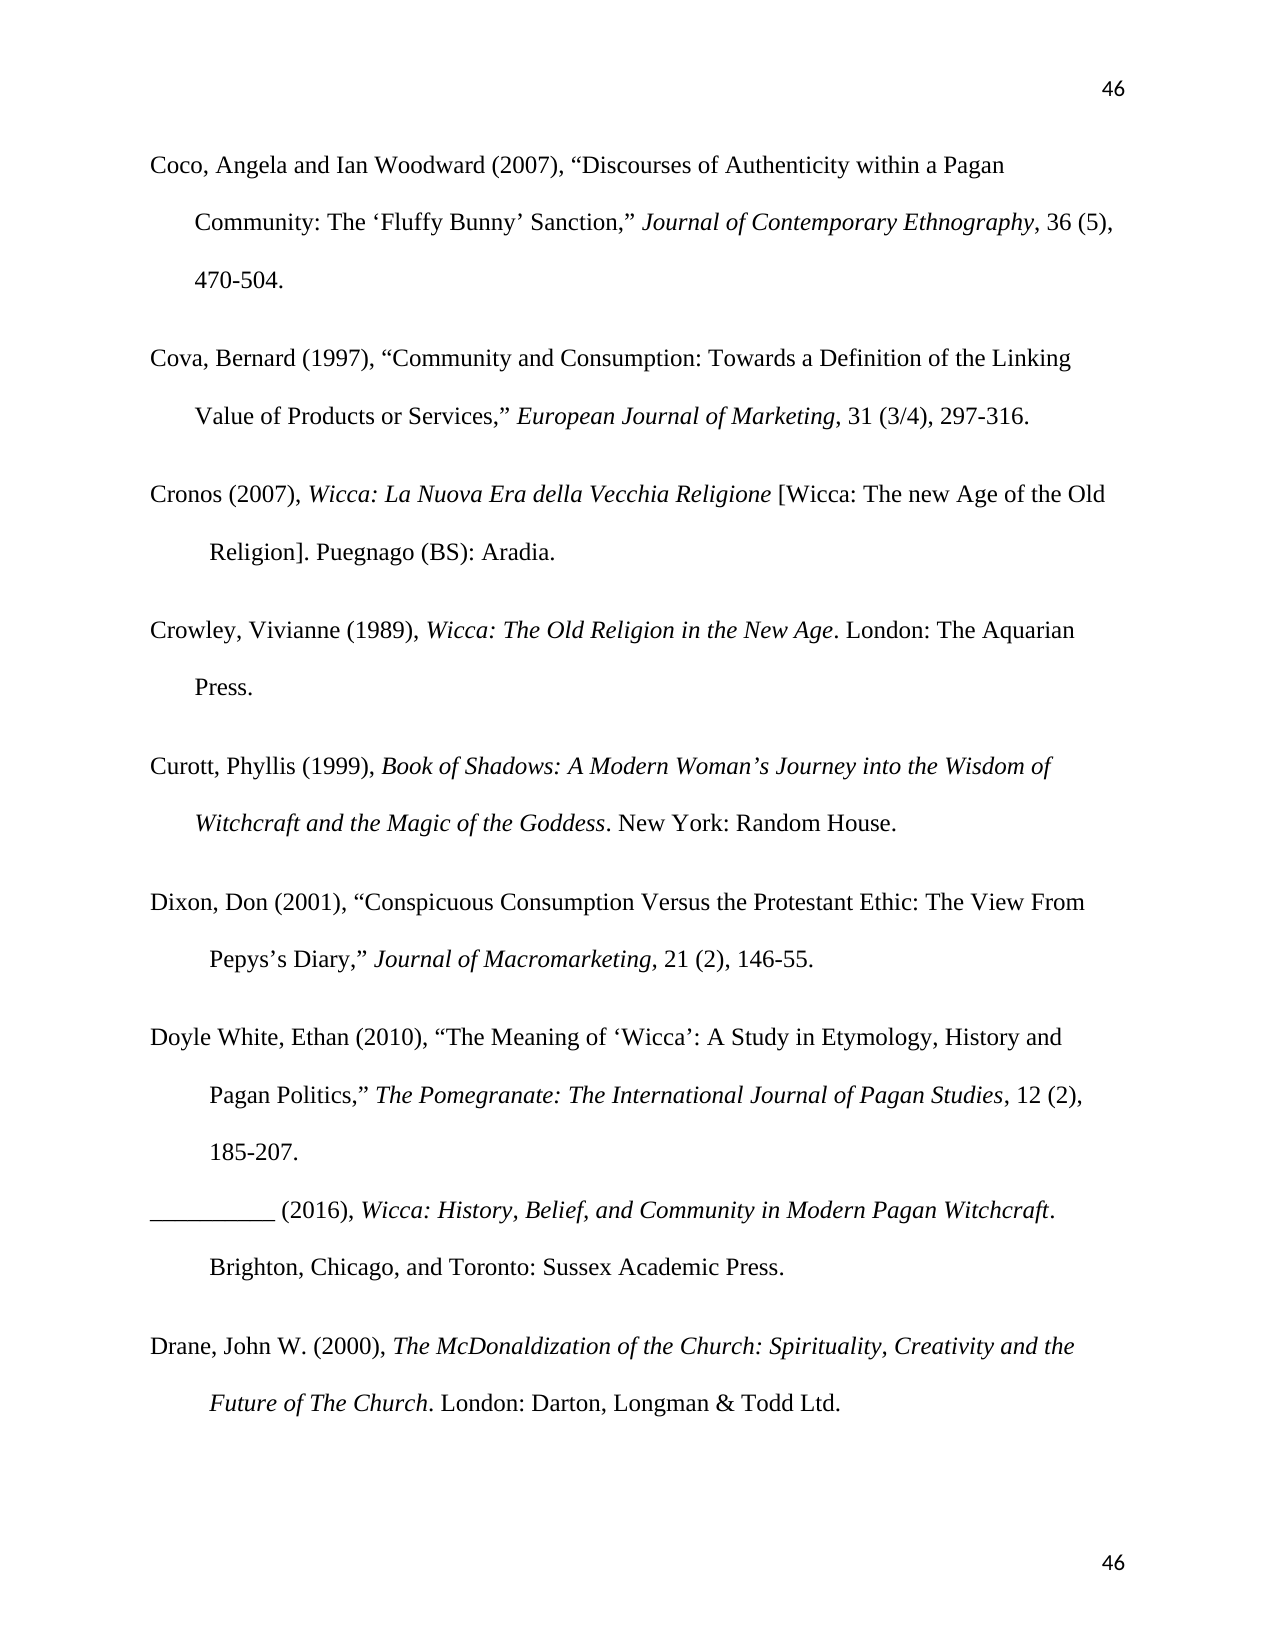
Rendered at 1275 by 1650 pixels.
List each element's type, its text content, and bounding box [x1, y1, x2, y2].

text Coco, Angela and Ian Woodward (2007), “Discourses of Authenticity within a Pagan Community: The ‘Fluffy Bunny’ Sanction,” Journal of Contemporary Ethnography, 36 (5), 470-504. [150, 150, 1125, 294]
text Cronos (2007), Wicca: La Nuova Era della Vecchia Religione [Wicca: The new Age of the Old Religion]. Puegnago (BS): Aradia. [150, 479, 1125, 565]
text Curott, Phyllis (1999), Book of Shadows: A Modern Woman’s Journey into the Wisdom of Witchcraft and the Magic of the Goddess. New York: Random House. [150, 751, 1125, 837]
text Doyle White, Ethan (2010), “The Meaning of ‘Wicca’: A Study in Etymology, History and Pagan Politics,” The Pomegranate: The International Journal of Pagan Studies, 12 (2), 185-207. [150, 1022, 1125, 1166]
text Crowley, Vivianne (1989), Wicca: The Old Religion in the New Age. London: The Aquarian Press. [150, 615, 1125, 701]
text Drane, John W. (2000), The McDonaldization of the Church: Spirituality, Creativity and the Future of The Church. London: Darton, Longman & Todd Ltd. [150, 1331, 1125, 1417]
text Dixon, Don (2001), “Conspicuous Consumption Versus the Protestant Ethic: The View From Pepys’s Diary,” Journal of Macromarketing, 21 (2), 146-55. [150, 887, 1125, 973]
text Cova, Bernard (1997), “Community and Consumption: Towards a Definition of the Linking Value of Products or Services,” European Journal of Marketing, 31 (3/4), 297-316. [150, 343, 1125, 429]
text __________ (2016), Wicca: History, Belief, and Community in Modern Pagan Witchcraft. Brighton, Chicago, and Toronto: Sussex Academic Press. [150, 1195, 1125, 1281]
